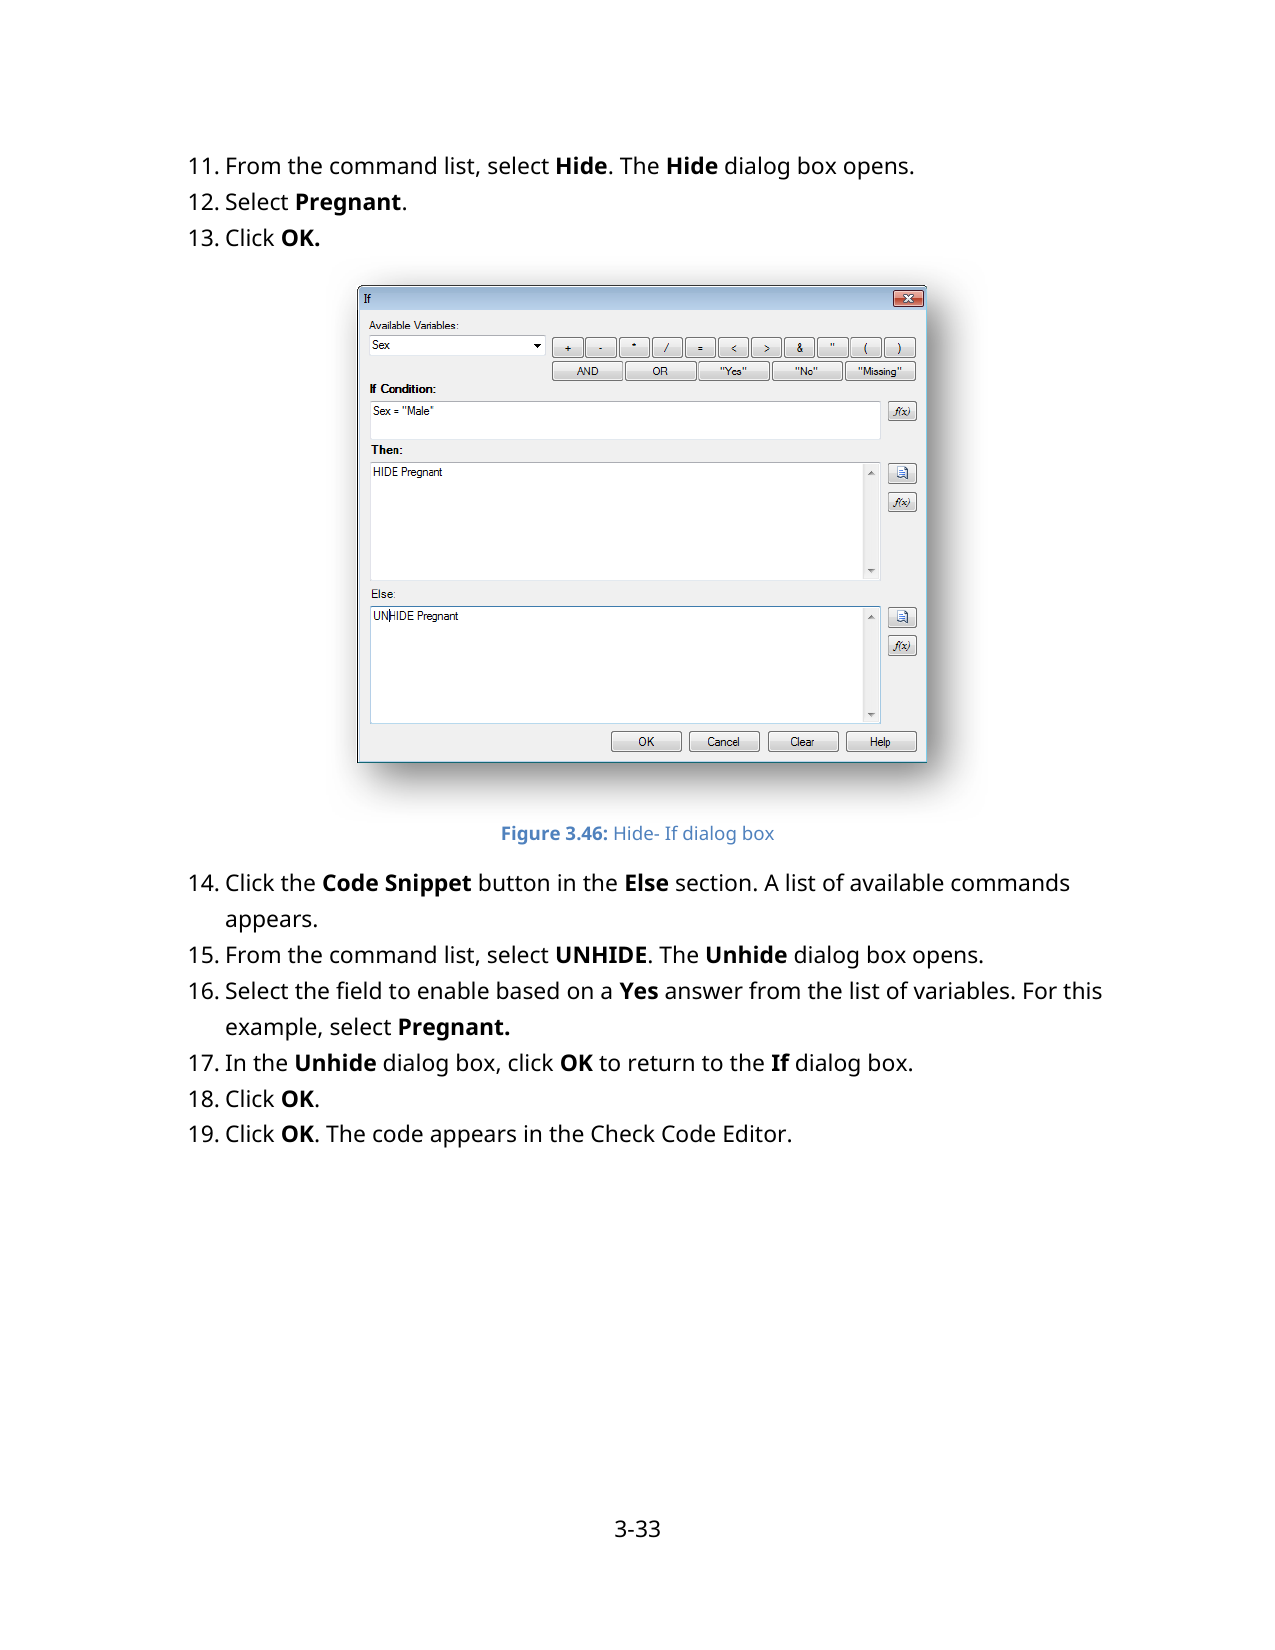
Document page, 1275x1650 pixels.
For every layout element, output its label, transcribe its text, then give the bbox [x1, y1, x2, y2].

text Figure 3.46: Hide- If dialog box [150, 821, 1125, 846]
list From the command list, select UNHIDE. The Unhide dialog box opens. [187, 939, 1125, 970]
list Select the field to enable based on a Yes answer from the list of variables. For this example, select Pregnant. [187, 975, 1125, 1042]
list Click OK. [187, 1082, 1125, 1114]
list Click the Code Snippet button in the Else section. A list of available commands appears. [187, 867, 1125, 934]
list Select Pregnant. [187, 186, 1125, 217]
list From the command list, select Hide. The Hide dialog box opens. [187, 150, 1125, 181]
list Click OK. [187, 222, 1125, 253]
list Click OK. The code appears in the Check Code Editor. [187, 1118, 1125, 1150]
picture [356, 285, 927, 763]
list In the Unhide dialog box, click OK to return to the If dialog box. [187, 1047, 1125, 1078]
